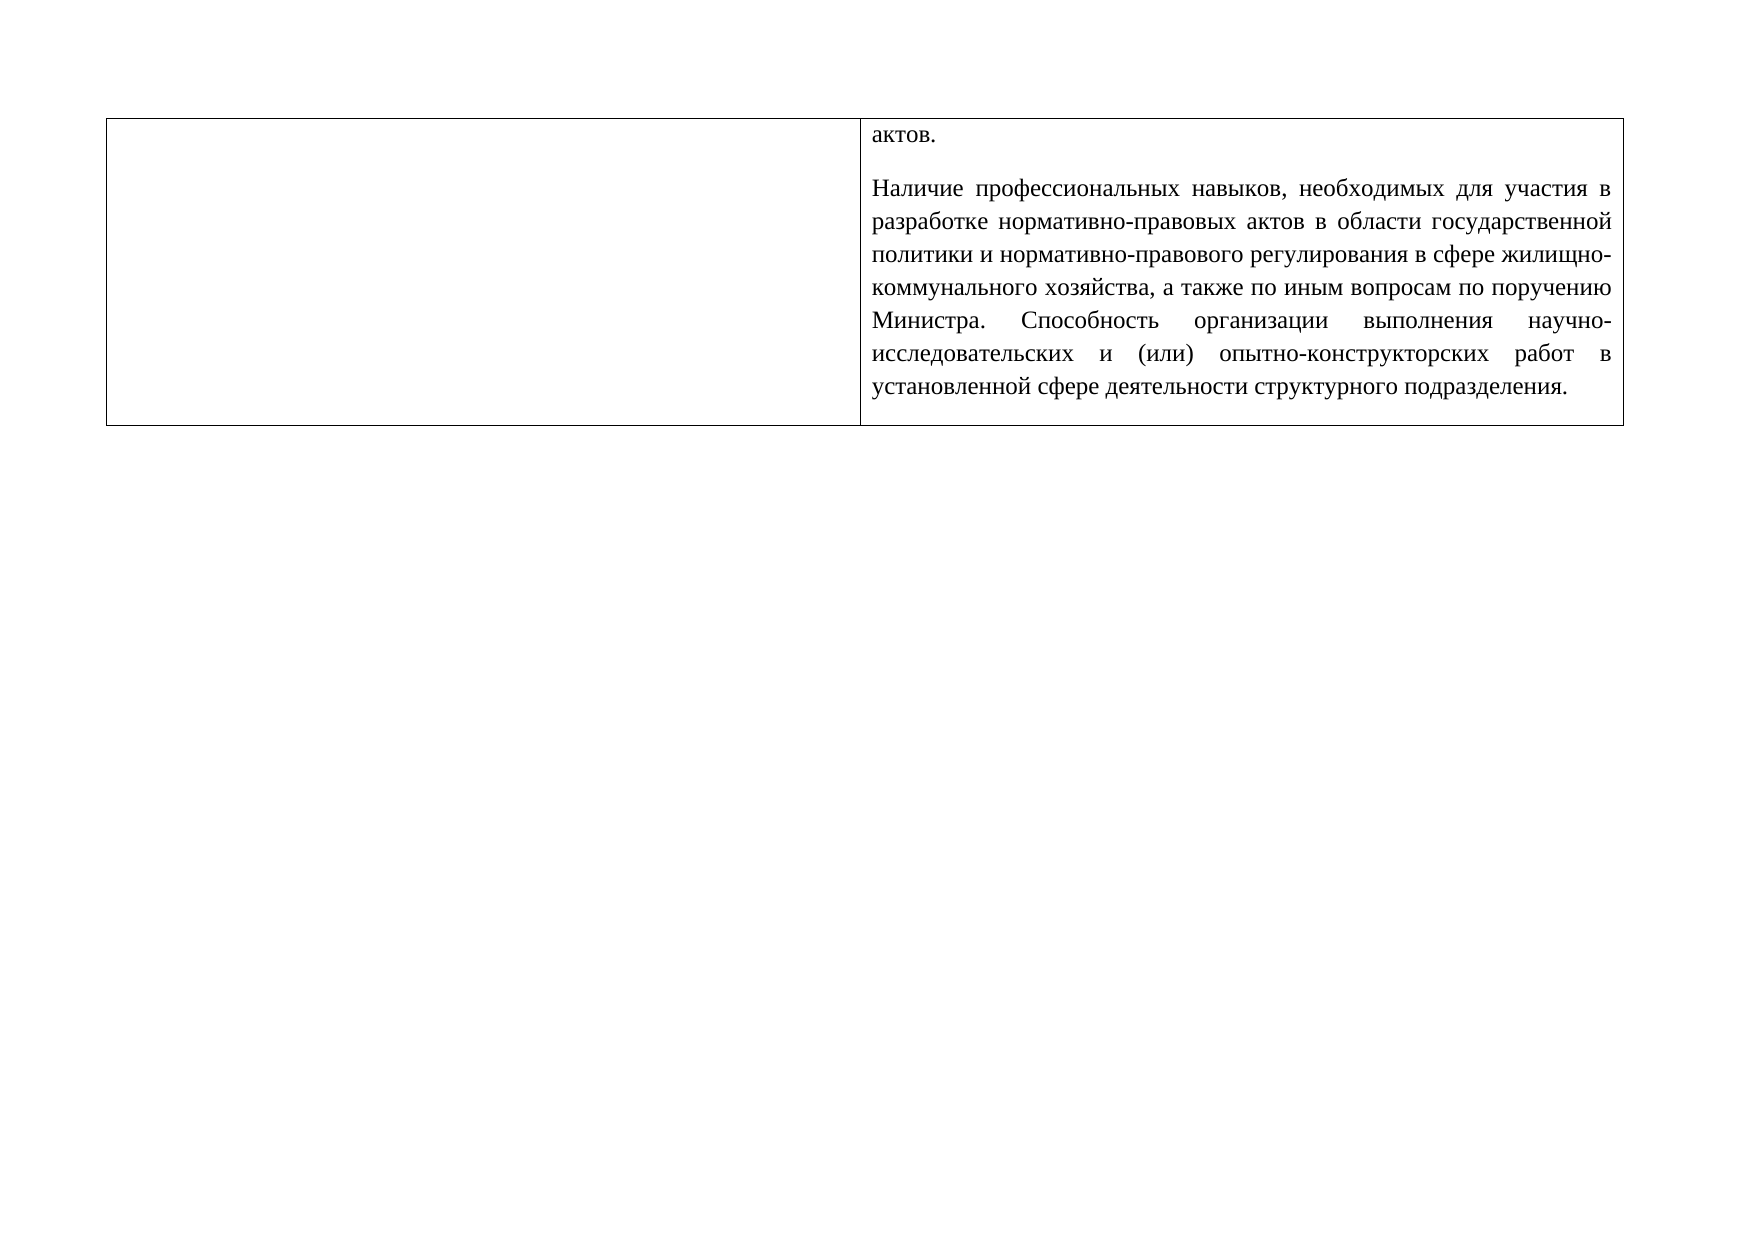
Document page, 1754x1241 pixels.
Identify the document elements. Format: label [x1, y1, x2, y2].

table_cell [861, 119, 1623, 425]
table_cell [107, 119, 860, 425]
